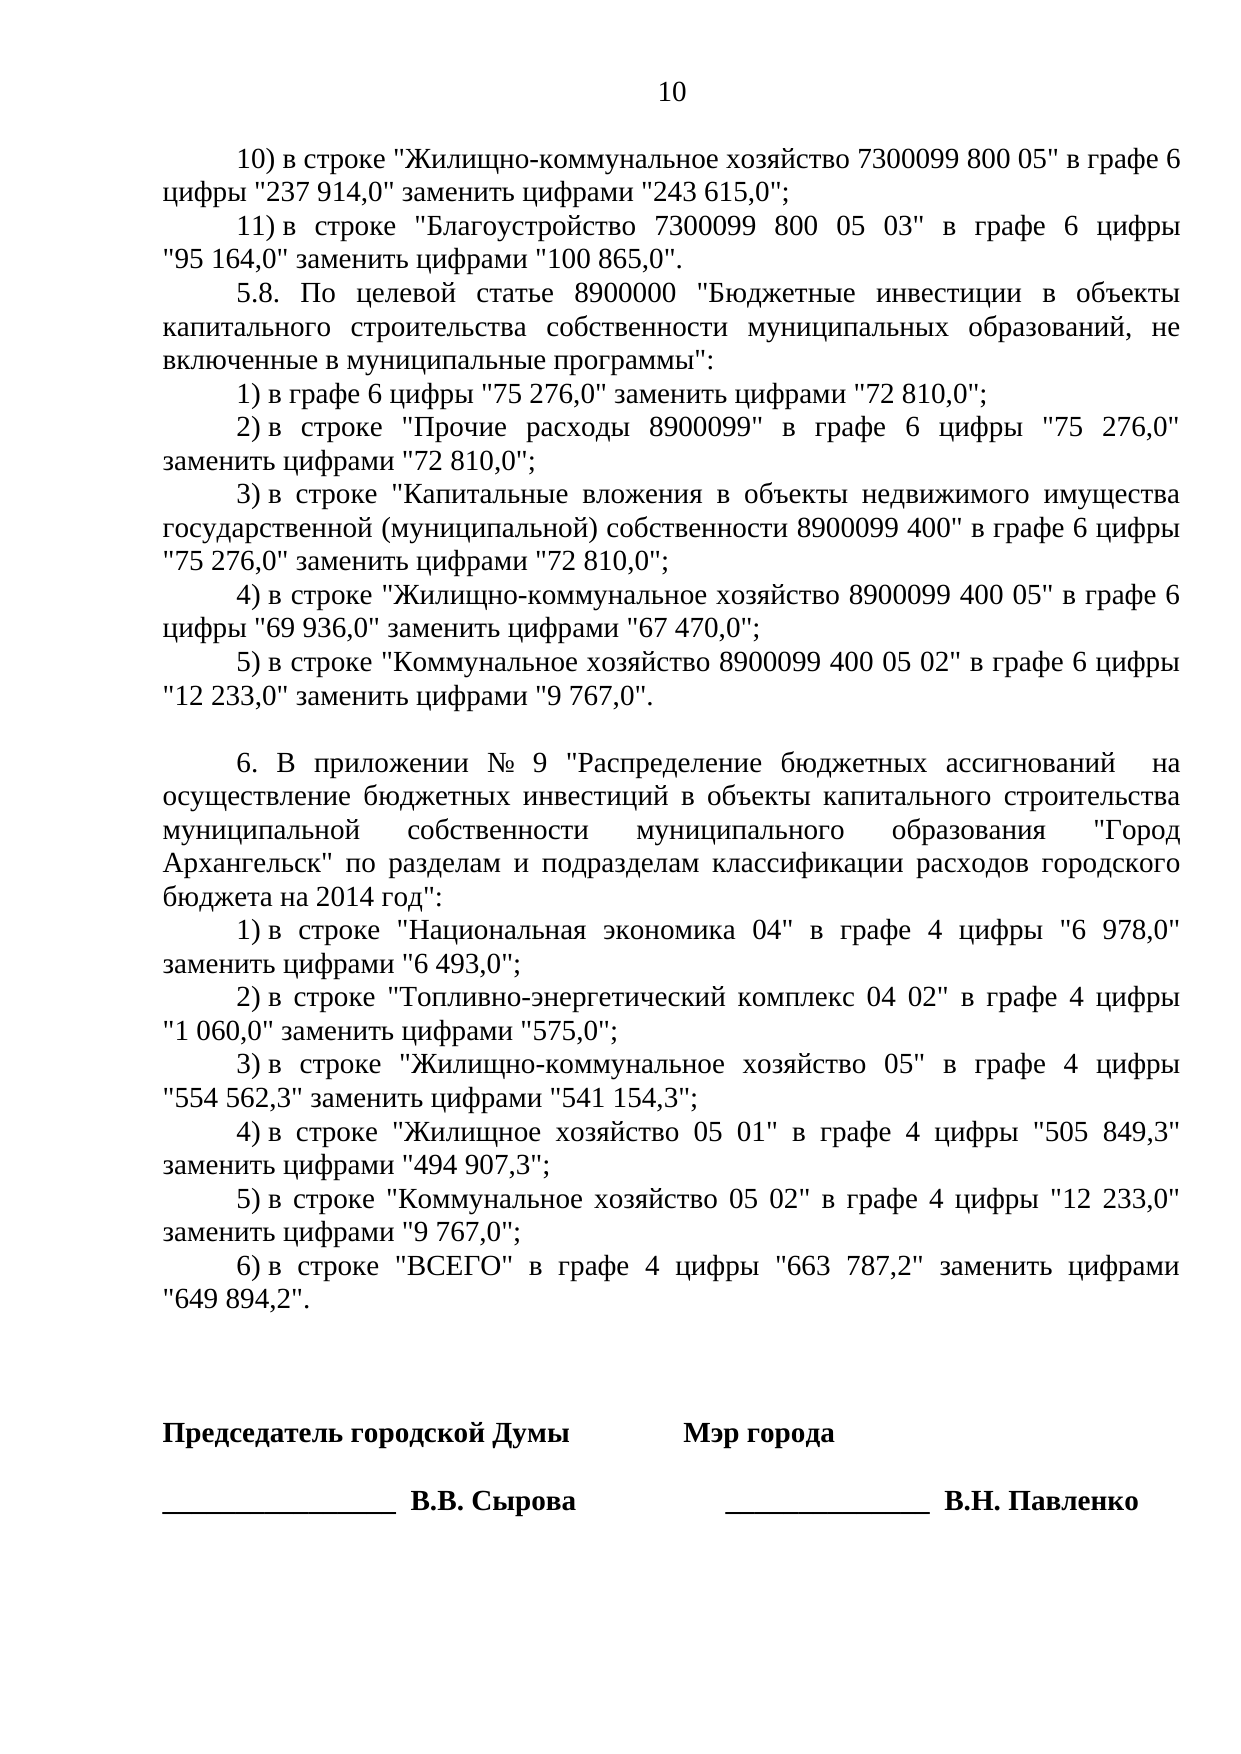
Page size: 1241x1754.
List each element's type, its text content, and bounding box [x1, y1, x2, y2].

list в строке "Жилищно-коммунальное хозяйство 8900099 400 05" в графе 6 цифры "69 936,0" заменить цифрами "67 470,0"; [162, 577, 1181, 644]
list в строке "Благоустройство 7300099 800 05 03" в графе 6 цифры "95 164,0" заменить цифрами "100 865,0". [162, 208, 1181, 275]
list в строке "Коммунальное хозяйство 05 02" в графе 4 цифры "12 233,0" заменить цифрами "9 767,0"; [162, 1181, 1181, 1248]
list в графе 6 цифры "75 276,0" заменить цифрами "72 810,0"; [162, 376, 1181, 409]
list в строке "Национальная экономика 04" в графе 4 цифры "6 978,0" заменить цифрами "6 493,0"; [162, 912, 1181, 979]
list в строке "Капитальные вложения в объекты недвижимого имущества государственной (муниципальной) собственности 8900099 400" в графе 6 цифры "75 276,0" заменить цифрами "72 810,0"; [162, 476, 1181, 577]
table_header Мэр города ______________ В.Н. Павленко [672, 1382, 1192, 1516]
list в строке "Жилищно-коммунальное хозяйство 05" в графе 4 цифры "554 562,3" заменить цифрами "541 154,3"; [162, 1047, 1181, 1114]
list в строке "Коммунальное хозяйство 8900099 400 05 02" в графе 6 цифры "12 233,0" заменить цифрами "9 767,0". [162, 644, 1181, 711]
table_header Председатель городской Думы ________________ В.В. Сырова [151, 1382, 672, 1516]
text 6. В приложении № 9 "Распределение бюджетных ассигнований на осуществление бюджетных инвестиций в объекты капитального строительства муниципальной собственности муниципального образования "Город Архангельск" по разделам и подразделам классификации расходов городского бюджета на 2014 год": [162, 745, 1181, 912]
list в строке "Прочие расходы 8900099" в графе 6 цифры "75 276,0" заменить цифрами "72 810,0"; [162, 409, 1181, 476]
text 5.8. По целевой статье 8900000 "Бюджетные инвестиции в объекты капитального строительства собственности муниципальных образований, не включенные в муниципальные программы": [162, 275, 1181, 376]
list в строке "Жилищное хозяйство 05 01" в графе 4 цифры "505 849,3" заменить цифрами "494 907,3"; [162, 1114, 1181, 1181]
list в строке "ВСЕГО" в графе 4 цифры "663 787,2" заменить цифрами "649 894,2". [162, 1248, 1181, 1315]
list в строке "Топливно-энергетический комплекс 04 02" в графе 4 цифры "1 060,0" заменить цифрами "575,0"; [162, 979, 1181, 1047]
list в строке "Жилищно-коммунальное хозяйство 7300099 800 05" в графе 6 цифры "237 914,0" заменить цифрами "243 615,0"; [162, 141, 1181, 208]
